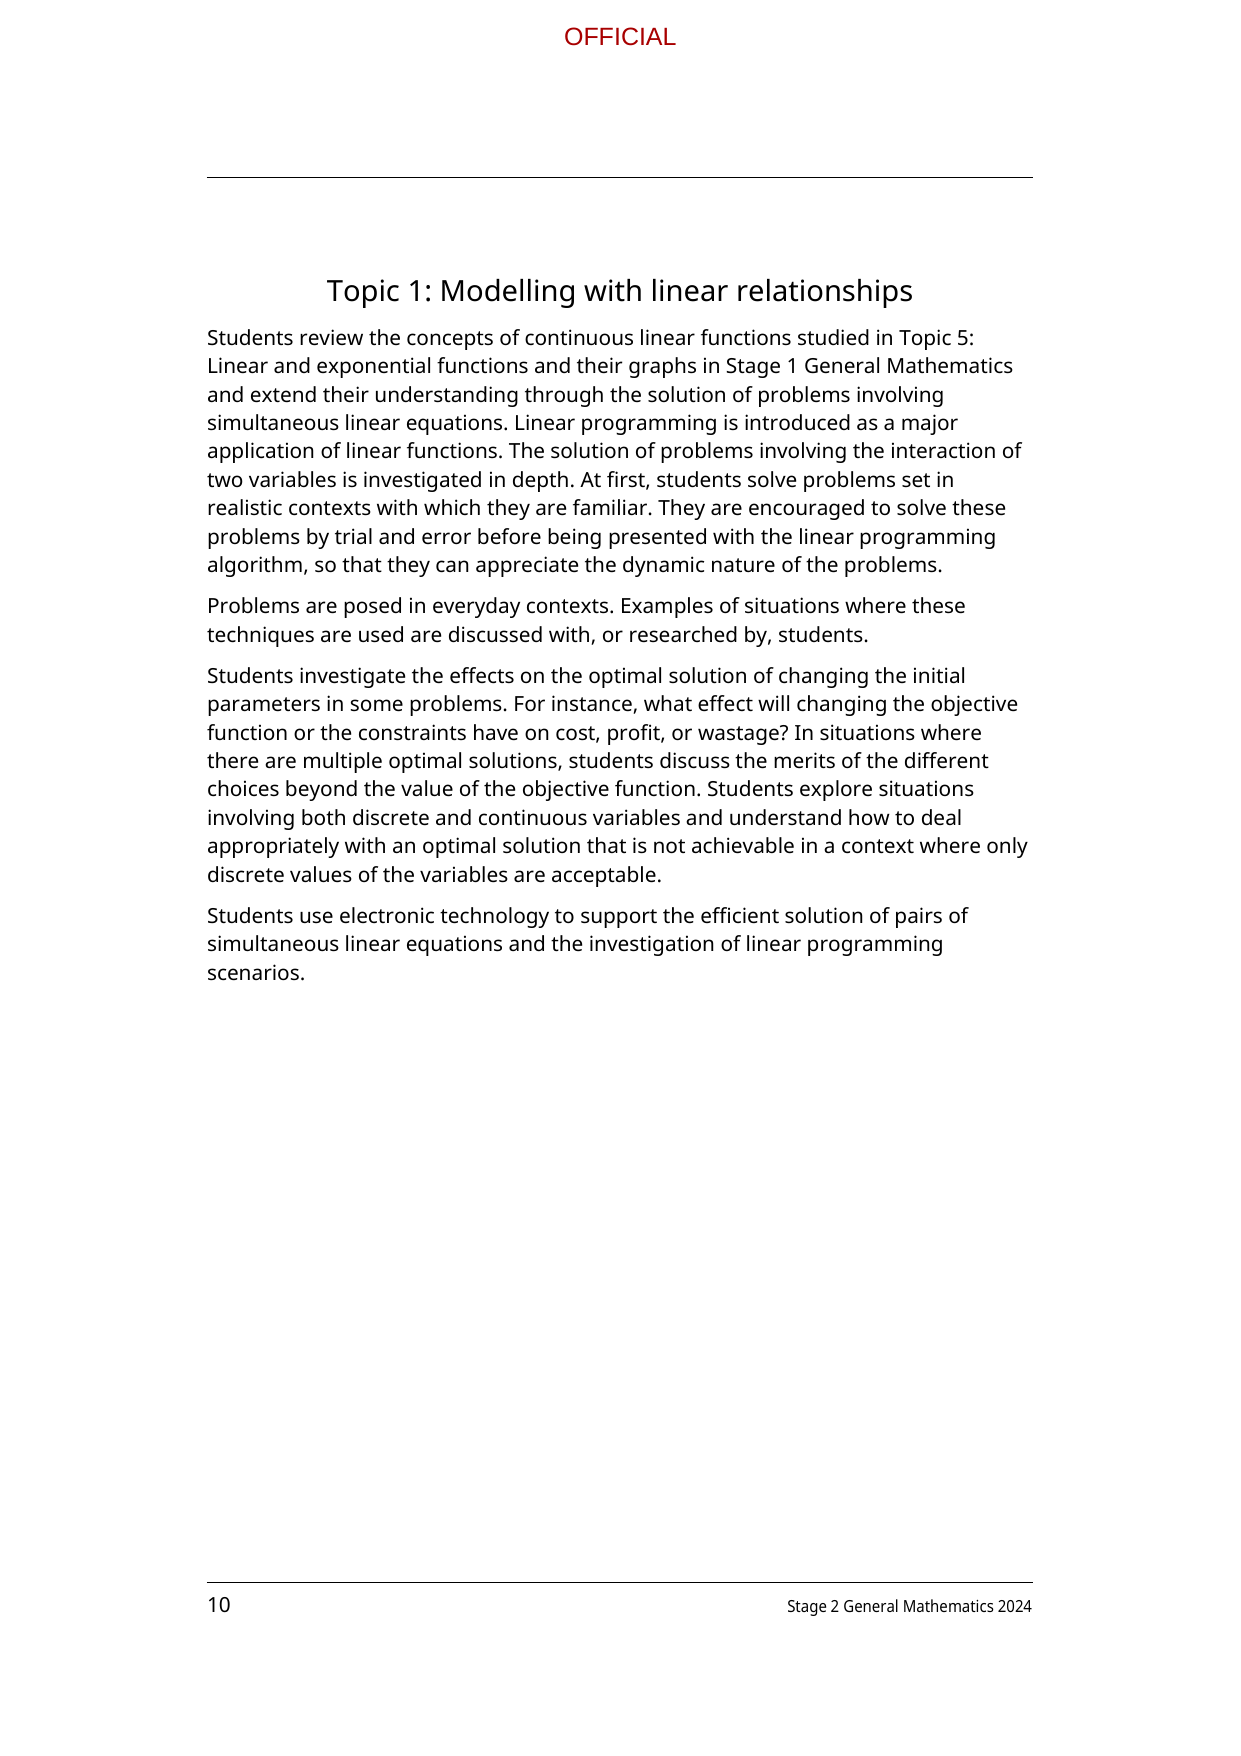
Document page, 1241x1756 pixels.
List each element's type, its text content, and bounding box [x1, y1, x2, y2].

text Students review the concepts of continuous linear functions studied in Topic 5: Linear and exponential functions and their graphs in Stage 1 General Mathematics and extend their understanding through the solution of problems involving simultaneous linear equations. Linear programming is introduced as a major application of linear functions. The solution of problems involving the interaction of two variables is investigated in depth. At first, students solve problems set in realistic contexts with which they are familiar. They are encouraged to solve these problems by trial and error before being presented with the linear programming algorithm, so that they can appreciate the dynamic nature of the problems. [207, 323, 1033, 579]
text Students investigate the effects on the optimal solution of changing the initial parameters in some problems. For instance, what effect will changing the objective function or the constraints have on cost, profit, or wastage? In situations where there are multiple optimal solutions, students discuss the merits of the different choices beyond the value of the objective function. Students explore situations involving both discrete and continuous variables and understand how to deal appropriately with an optimal solution that is not achievable in a context where only discrete values of the variables are acceptable. [207, 661, 1033, 888]
text Topic 1: Modelling with linear relationships [207, 271, 1033, 310]
text Students use electronic technology to support the efficient solution of pairs of simultaneous linear equations and the investigation of linear programming scenarios. [207, 901, 1033, 986]
text Problems are posed in everyday contexts. Examples of situations where these techniques are used are discussed with, or researched by, students. [207, 591, 1033, 648]
